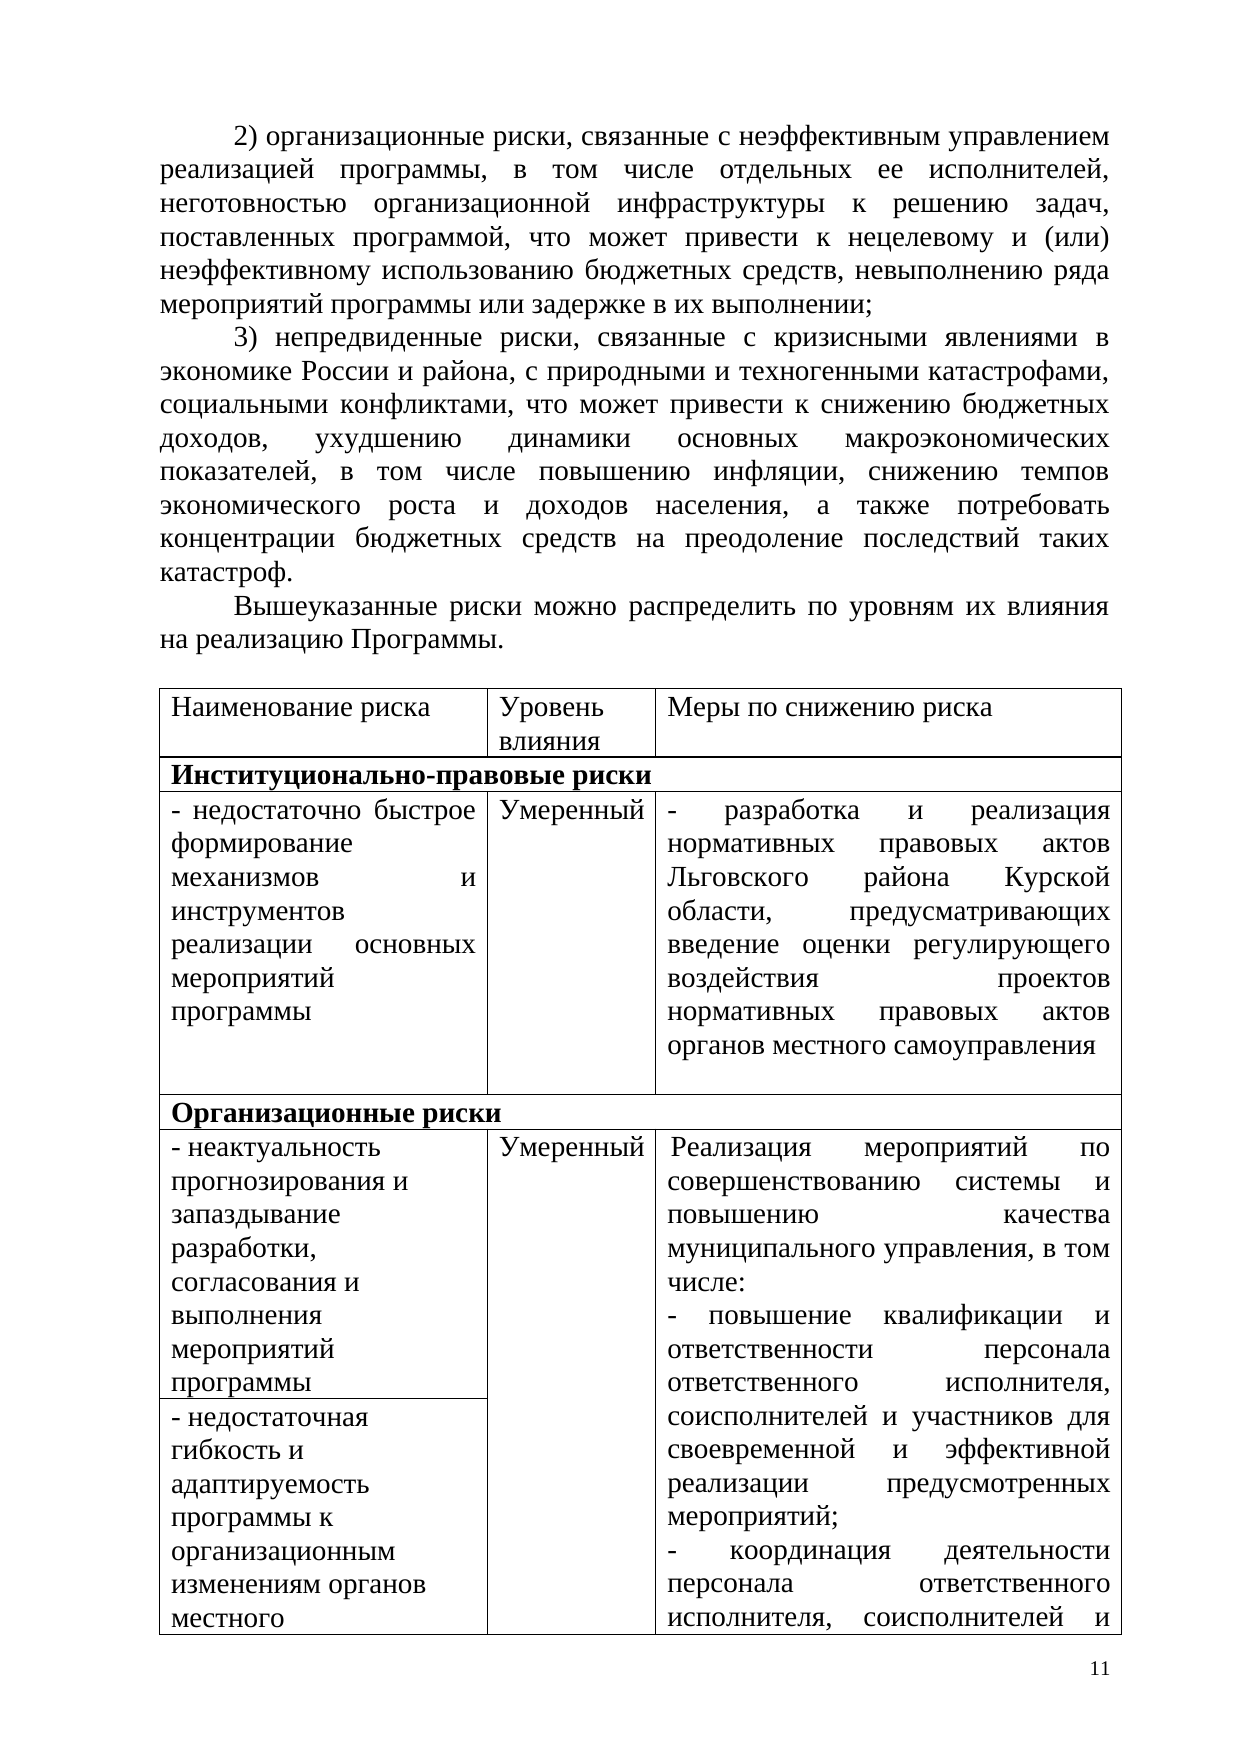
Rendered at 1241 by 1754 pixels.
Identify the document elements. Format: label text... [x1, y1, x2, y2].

table_cell Реализация мероприятий по совершенствованию системы и повышению качества муниципального управления, в том числе: - повышение квалификации и ответственности персонала ответственного исполнителя, соисполнителей и участников для своевременной и эффективной реализации предусмотренных мероприятий; - координация деятельности персонала ответственного исполнителя, соисполнителей и участников и налаживание административных процедур для снижения данного риска. [656, 1130, 1121, 1634]
text Вышеуказанные риски можно распределить по уровням их влияния на реализацию Программы. [159, 588, 1110, 655]
table_cell Умеренный [488, 1130, 655, 1634]
text 3) непредвиденные риски, связанные с кризисными явлениями в экономике России и района, с природными и техногенными катастрофами, социальными конфликтами, что может привести к снижению бюджетных доходов, ухудшению динамики основных макроэкономических показателей, в том числе повышению инфляции, снижению темпов экономического роста и доходов населения, а также потребовать концентрации бюджетных средств на преодоление последствий таких катастроф. [159, 319, 1110, 588]
table_header Меры по снижению риска [656, 689, 1121, 756]
table_cell Организационные риски [160, 1095, 1121, 1128]
text 2) организационные риски, связанные с неэффективным управлением реализацией программы, в том числе отдельных ее исполнителей, неготовностью организационной инфраструктуры к решению задач, поставленных программой, что может привести к нецелевому и (или) неэффективному использованию бюджетных средств, невыполнению ряда мероприятий программы или задержке в их выполнении; [159, 118, 1110, 319]
table_header Уровень влияния [488, 689, 655, 756]
table_cell - разработка и реализация нормативных правовых актов Льговского района Курской области, предусматривающих введение оценки регулирующего воздействия проектов нормативных правовых актов органов местного самоуправления [656, 792, 1121, 1094]
table_cell - недостаточно быстрое формирование механизмов и инструментов реализации основных мероприятий программы [160, 792, 487, 1094]
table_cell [160, 1399, 487, 1634]
table_cell - неактуальность прогнозирования и запаздывание разработки, согласования и выполнения мероприятий программы [160, 1130, 487, 1398]
table_cell Институционально-правовые риски [160, 758, 1121, 791]
table_header Наименование риска [160, 689, 487, 756]
table_cell Умеренный [488, 792, 655, 1094]
